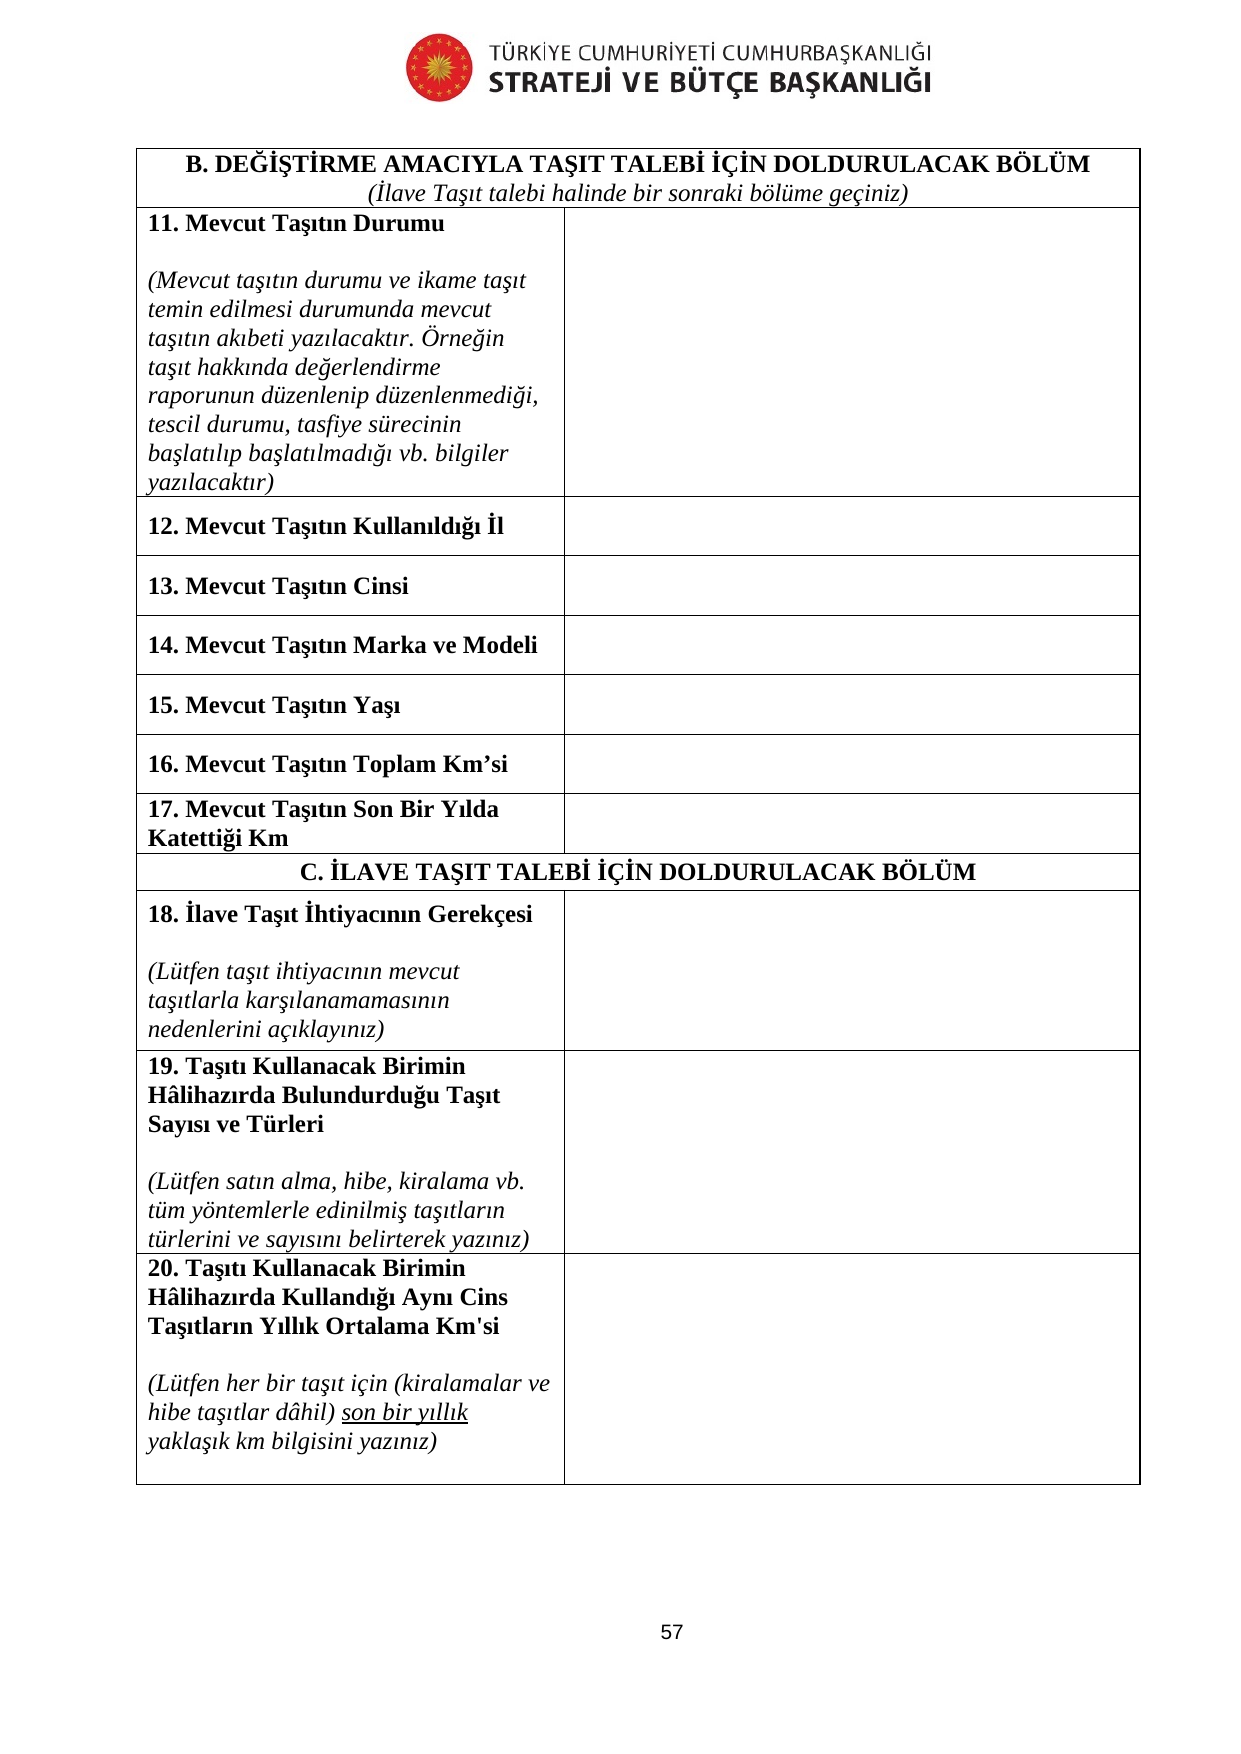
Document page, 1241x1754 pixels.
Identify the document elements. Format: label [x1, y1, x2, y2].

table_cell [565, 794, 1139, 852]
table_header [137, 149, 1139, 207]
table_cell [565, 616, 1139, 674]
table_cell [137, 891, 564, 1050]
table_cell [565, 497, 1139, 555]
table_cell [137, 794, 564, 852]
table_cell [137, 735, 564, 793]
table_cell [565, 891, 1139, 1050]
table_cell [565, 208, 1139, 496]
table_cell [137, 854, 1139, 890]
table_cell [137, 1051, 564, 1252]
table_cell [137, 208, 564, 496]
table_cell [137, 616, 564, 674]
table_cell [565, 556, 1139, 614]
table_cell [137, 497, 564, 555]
picture [404, 32, 942, 104]
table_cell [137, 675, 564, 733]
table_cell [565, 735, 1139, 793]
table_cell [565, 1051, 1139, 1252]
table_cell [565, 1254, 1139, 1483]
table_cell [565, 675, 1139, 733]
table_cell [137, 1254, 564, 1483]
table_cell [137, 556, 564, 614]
